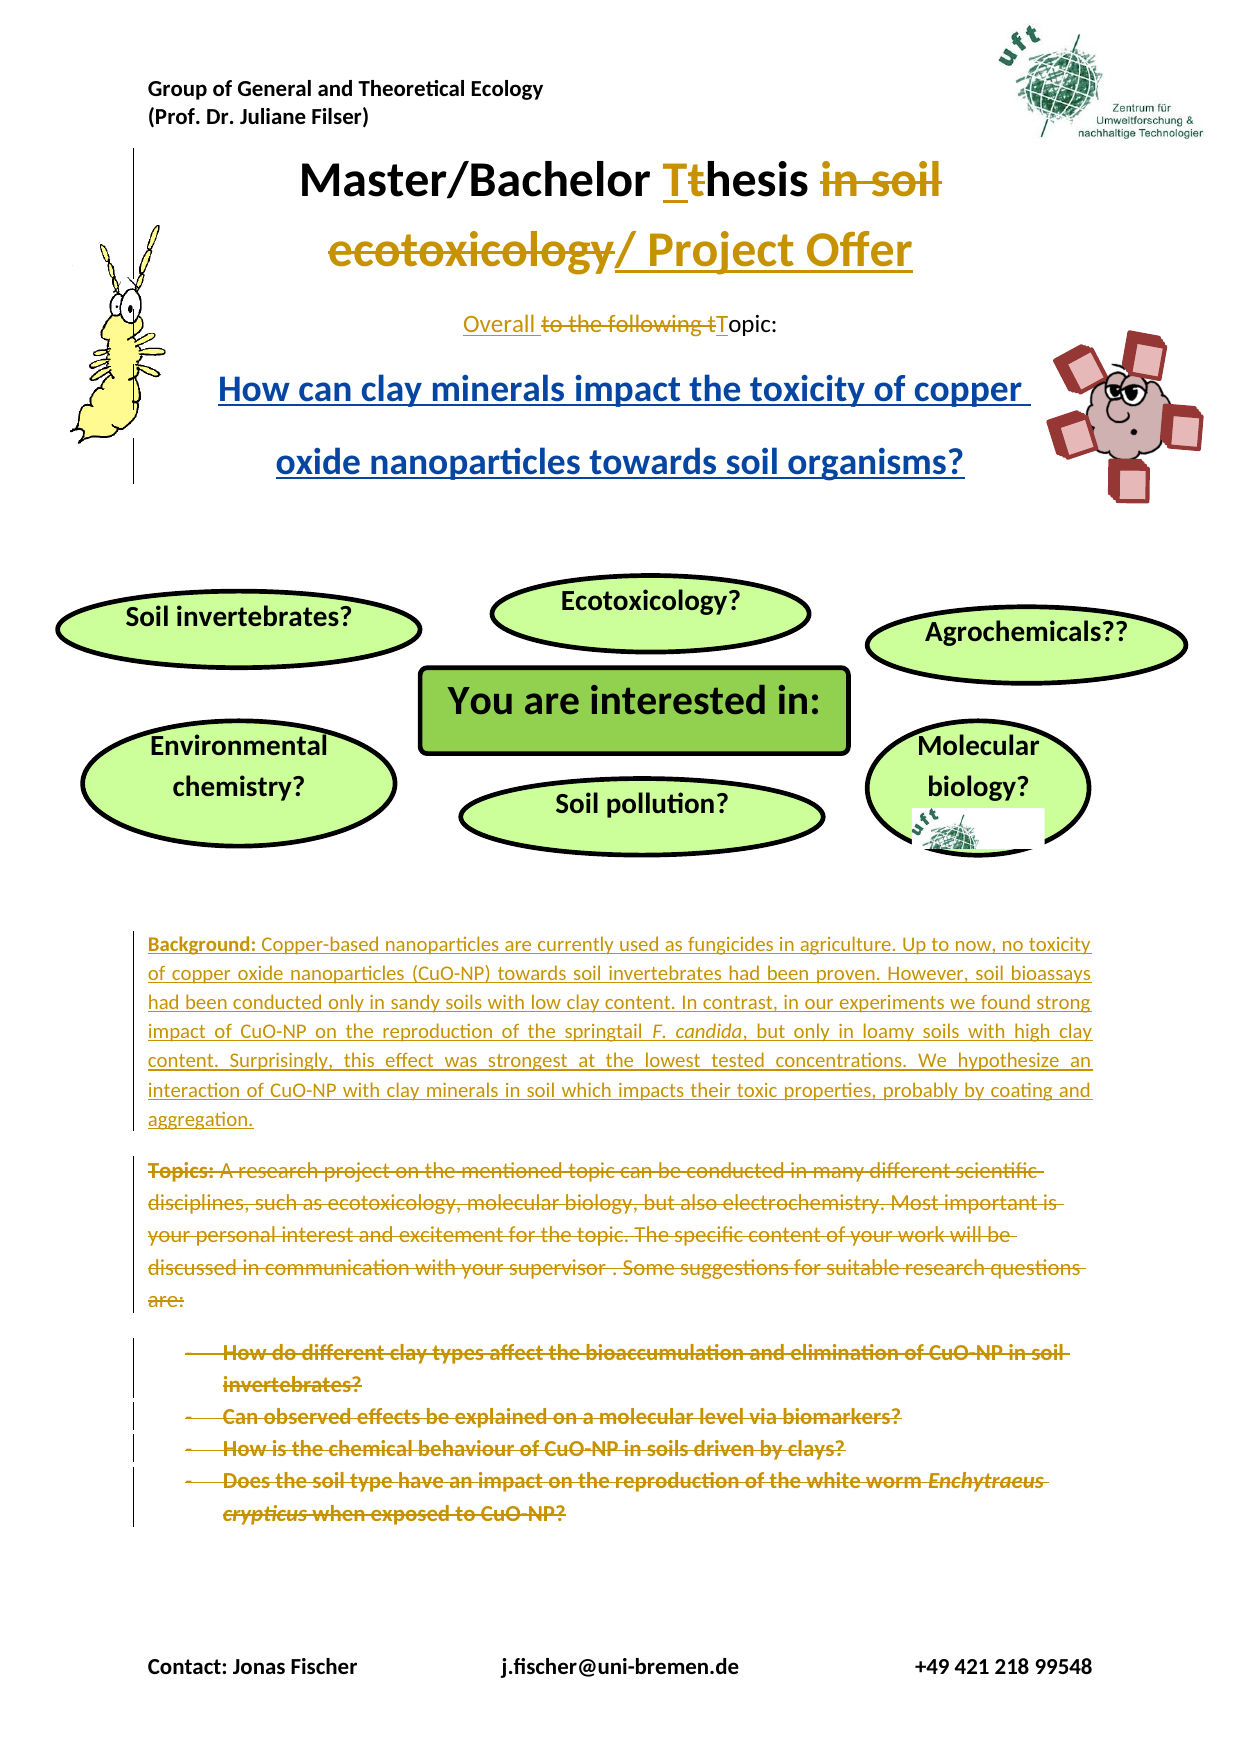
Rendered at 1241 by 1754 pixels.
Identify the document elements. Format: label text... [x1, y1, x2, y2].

picture [911, 808, 1045, 849]
text oxide nanoparticles towards soil organisms? [148, 438, 1093, 484]
text How can clay minerals impact the toxicity of copper [148, 364, 1093, 410]
picture [1067, 337, 1173, 462]
picture [998, 23, 1204, 139]
picture [67, 225, 166, 444]
text opic: [148, 309, 1093, 339]
text Master/Bachelor hesis [148, 148, 1093, 279]
